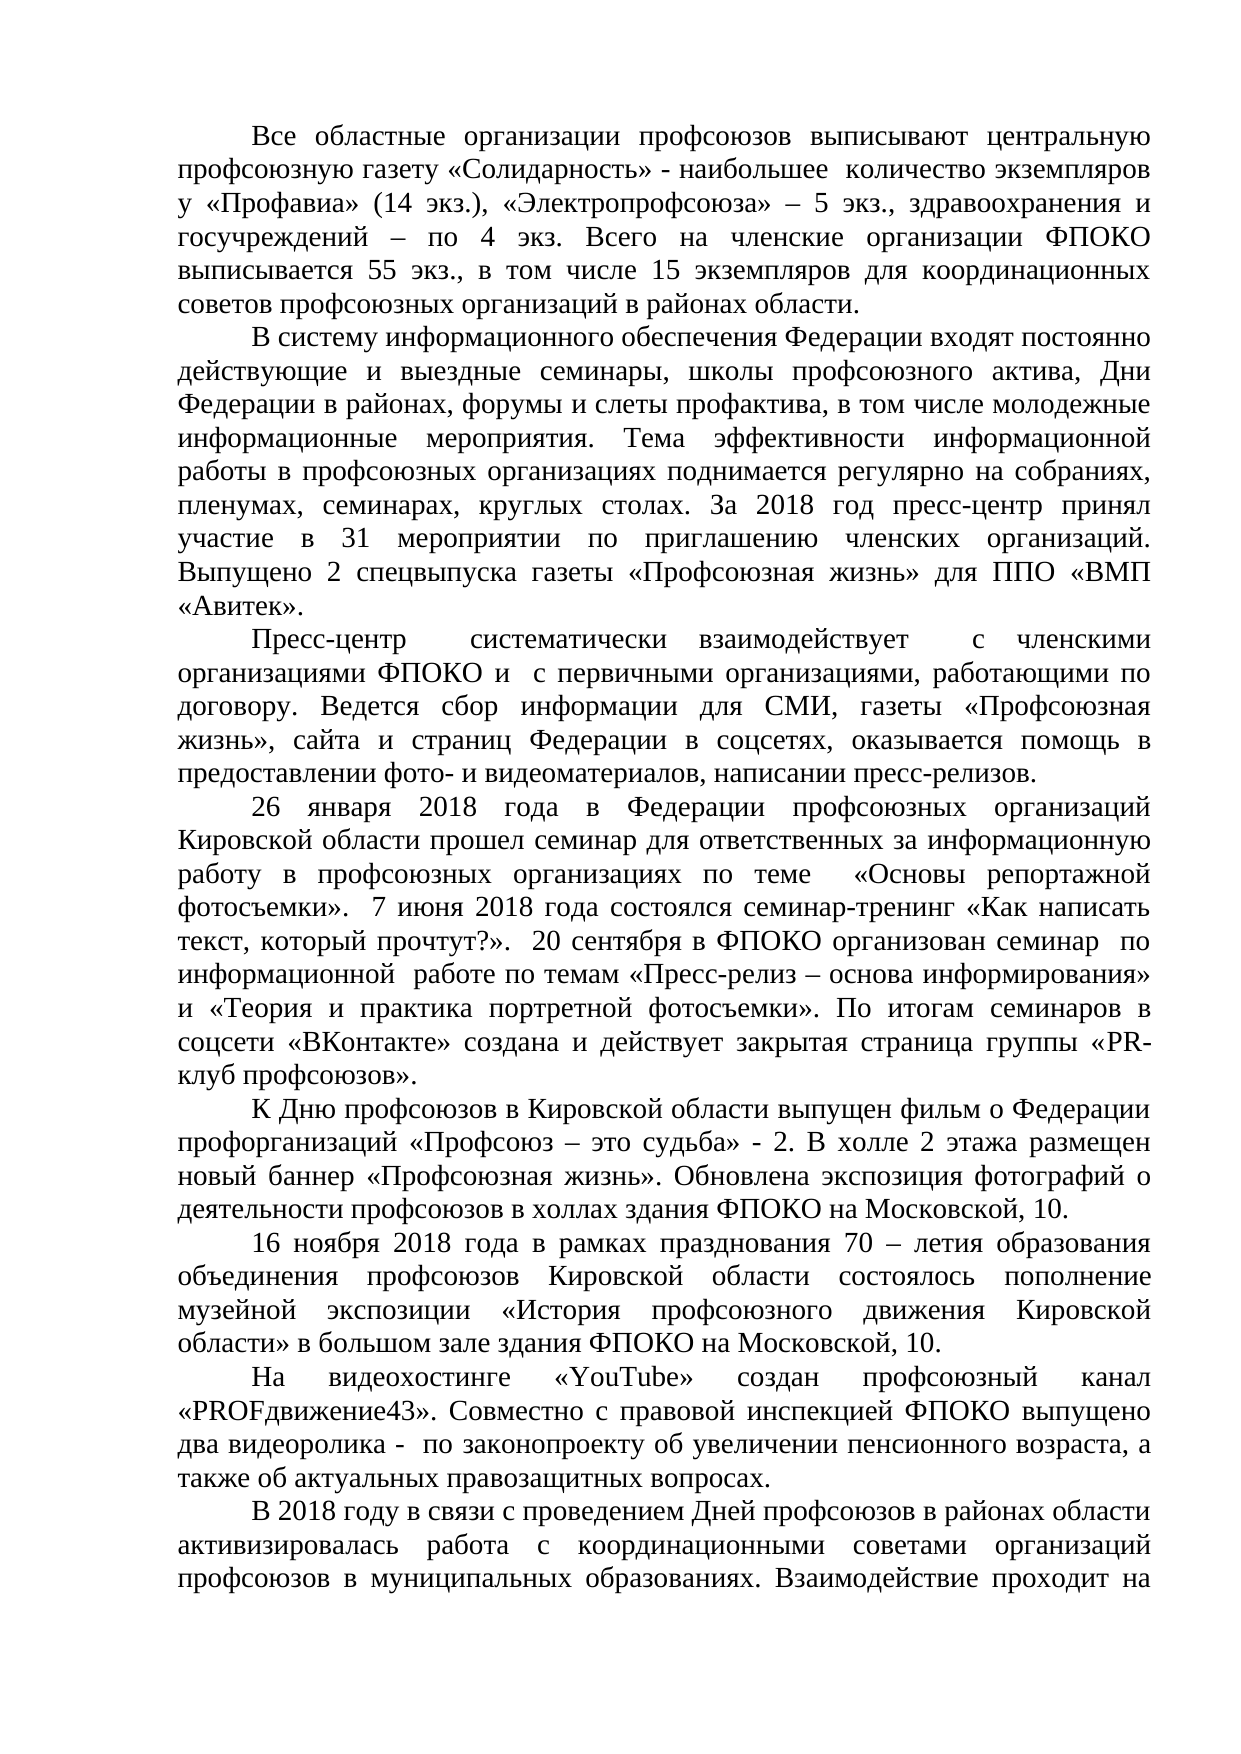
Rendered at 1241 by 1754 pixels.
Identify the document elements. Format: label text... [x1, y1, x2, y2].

text 16 ноября 2018 года в рамках празднования 70 – летия образования объединения профсоюзов Кировской области состоялось пополнение музейной экспозиции «История профсоюзного движения Кировской области» в большом зале здания ФПОКО на Московской, 10. [177, 1225, 1152, 1359]
text На видеохостинге «YouTube» создан профсоюзный канал «PROFдвижение43». Совместно с правовой инспекцией ФПОКО выпущено два видеоролика - по законопроекту об увеличении пенсионного возраста, а также об актуальных правозащитных вопросах. [177, 1359, 1152, 1493]
text К Дню профсоюзов в Кировской области выпущен фильм о Федерации профорганизаций «Профсоюз – это судьба» - 2. В холле 2 этажа размещен новый баннер «Профсоюзная жизнь». Обновлена экспозиция фотографий о деятельности профсоюзов в холлах здания ФПОКО на Московской, 10. [177, 1091, 1152, 1225]
text 26 января 2018 года в Федерации профсоюзных организаций Кировской области прошел семинар для ответственных за информационную работу в профсоюзных организациях по теме «Основы репортажной фотосъемки». 7 июня 2018 года состоялся семинар-тренинг «Как написать текст, который прочтут?». 20 сентября в ФПОКО организован семинар по информационной работе по темам «Пресс-релиз – основа информирования» и «Теория и практика портретной фотосъемки». По итогам семинаров в соцсети «ВКонтакте» создана и действует закрытая страница группы «PR-клуб профсоюзов». [177, 789, 1152, 1091]
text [177, 1493, 1152, 1594]
text Пресс-центр систематически взаимодействует с членскими организациями ФПОКО и с первичными организациями, работающими по договору. Ведется сбор информации для СМИ, газеты «Профсоюзная жизнь», сайта и страниц Федерации в соцсетях, оказывается помощь в предоставлении фото- и видеоматериалов, написании пресс-релизов. [177, 621, 1152, 789]
text Все областные организации профсоюзов выписывают центральную профсоюзную газету «Солидарность» - наибольшее количество экземпляров у «Профавиа» (14 экз.), «Электропрофсоюза» – 5 экз., здравоохранения и госучреждений – по 4 экз. Всего на членские организации ФПОКО выписывается 55 экз., в том числе 15 экземпляров для координационных советов профсоюзных организаций в районах области. [177, 118, 1152, 319]
text В систему информационного обеспечения Федерации входят постоянно действующие и выездные семинары, школы профсоюзного актива, Дни Федерации в районах, форумы и слеты профактива, в том числе молодежные информационные мероприятия. Тема эффективности информационной работы в профсоюзных организациях поднимается регулярно на собраниях, пленумах, семинарах, круглых столах. За 2018 год пресс-центр принял участие в 31 мероприятии по приглашению членских организаций. Выпущено 2 спецвыпуска газеты «Профсоюзная жизнь» для ППО «ВМП «Авитек». [177, 319, 1152, 621]
